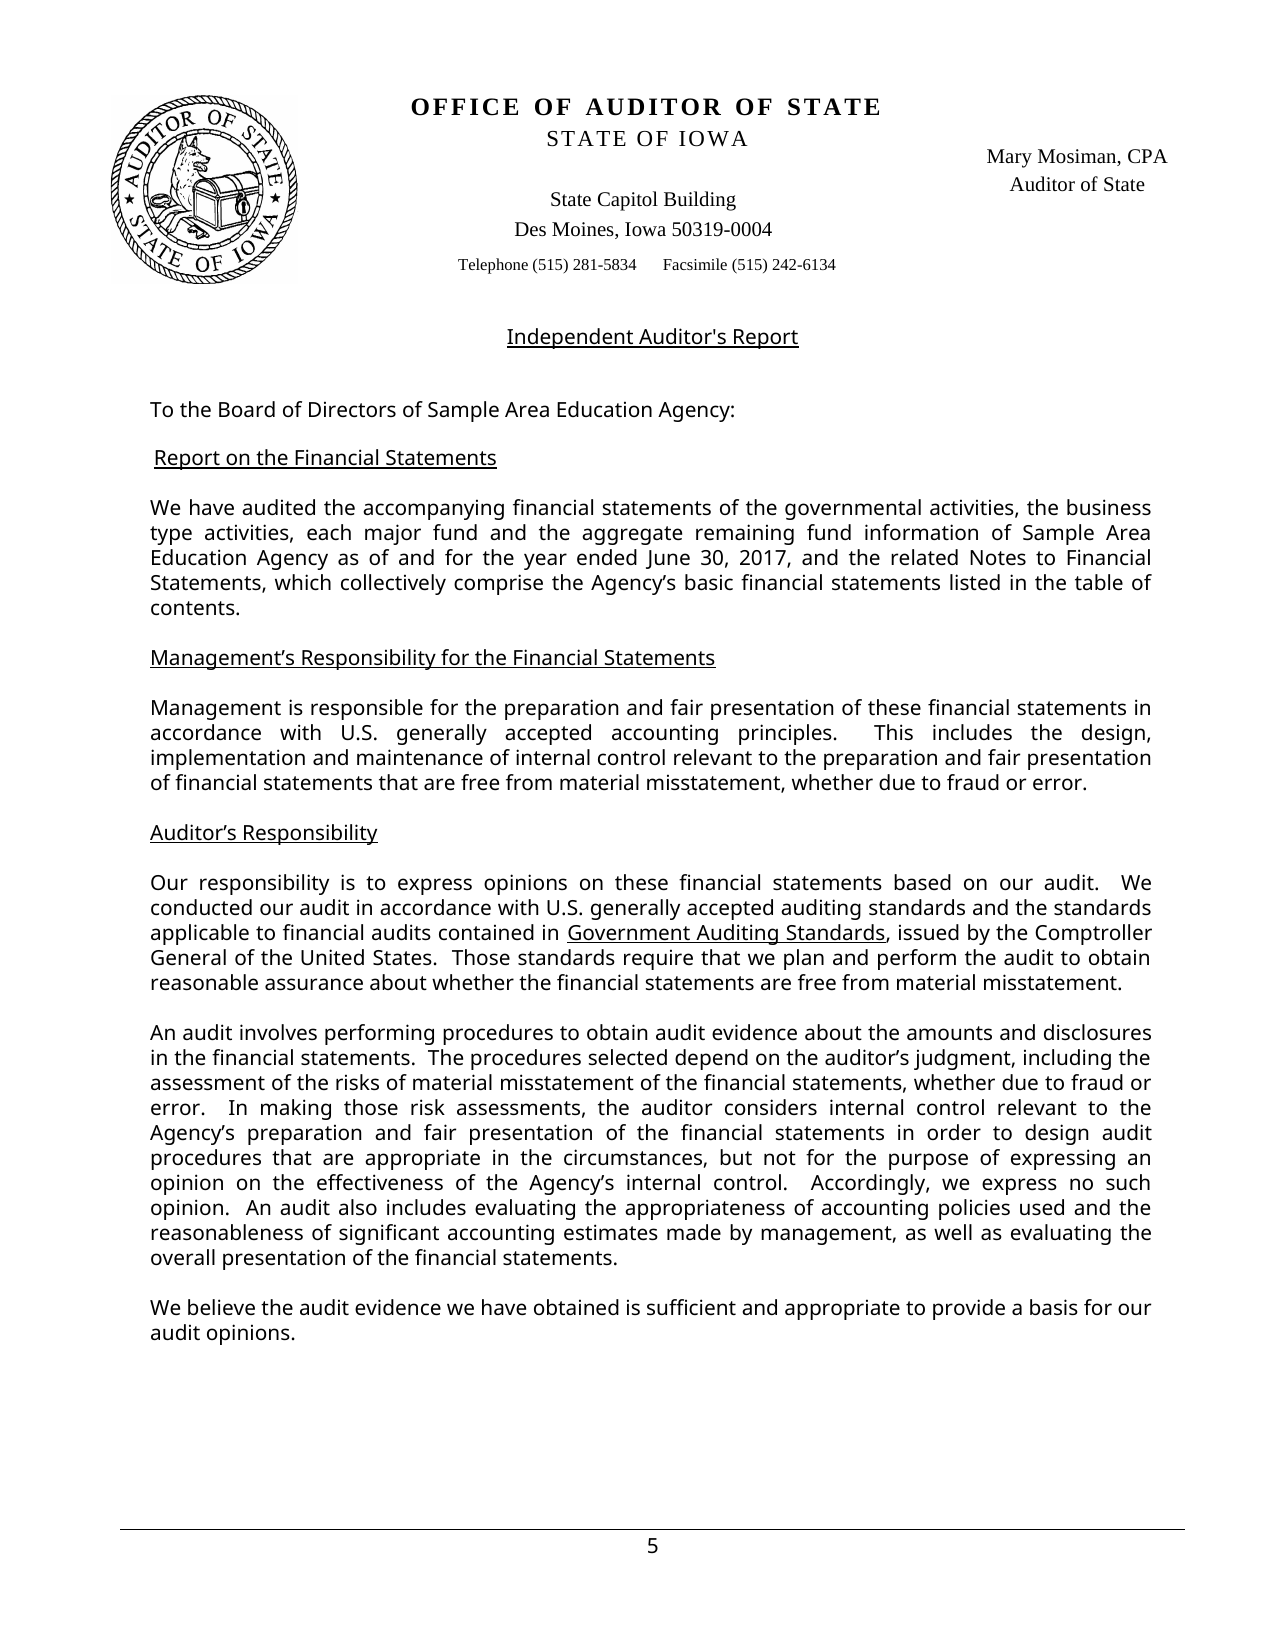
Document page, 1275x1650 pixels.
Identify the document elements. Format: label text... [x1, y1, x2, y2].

text To the Board of Directors of Sample Area Education Agency: [150, 399, 1155, 422]
text Auditor’s Responsibility [150, 820, 1125, 845]
text We believe the audit evidence we have obtained is sufficient and appropriate to provide a basis for our audit opinions. [150, 1295, 1153, 1345]
picture [110, 95, 299, 284]
text We have audited the accompanying financial statements of the governmental activities, the business type activities, each major fund and the aggregate remaining fund information of Sample Area Education Agency as of and for the year ended June 30, 2017, and the related Notes to Financial Statements, which collectively comprise the Agency’s basic financial statements listed in the table of contents. [150, 495, 1153, 620]
text Management is responsible for the preparation and fair presentation of these financial statements in accordance with U.S. generally accepted accounting principles. This includes the design, implementation and maintenance of internal control relevant to the preparation and fair presentation of financial statements that are free from material misstatement, whether due to fraud or error. [150, 695, 1153, 795]
text Report on the Financial Statements [154, 447, 1155, 470]
subtitle Independent Auditor's Report [150, 324, 1155, 349]
text An audit involves performing procedures to obtain audit evidence about the amounts and disclosures in the financial statements. The procedures selected depend on the auditor’s judgment, including the assessment of the risks of material misstatement of the financial statements, whether due to fraud or error. In making those risk assessments, the auditor considers internal control relevant to the Agency’s preparation and fair presentation of the financial statements in order to design audit procedures that are appropriate in the circumstances, but not for the purpose of expressing an opinion on the effectiveness of the Agency’s internal control. Accordingly, we express no such opinion. An audit also includes evaluating the appropriateness of accounting policies used and the reasonableness of significant accounting estimates made by management, as well as evaluating the overall presentation of the financial statements. [150, 1020, 1153, 1270]
text Our responsibility is to express opinions on these financial statements based on our audit. We conducted our audit in accordance with U.S. generally accepted auditing standards and the standards applicable to financial audits contained in Government Auditing Standards, issued by the Comptroller General of the United States. Those standards require that we plan and perform the audit to obtain reasonable assurance about whether the financial statements are free from material misstatement. [150, 870, 1153, 995]
text Management’s Responsibility for the Financial Statements [150, 645, 1153, 670]
